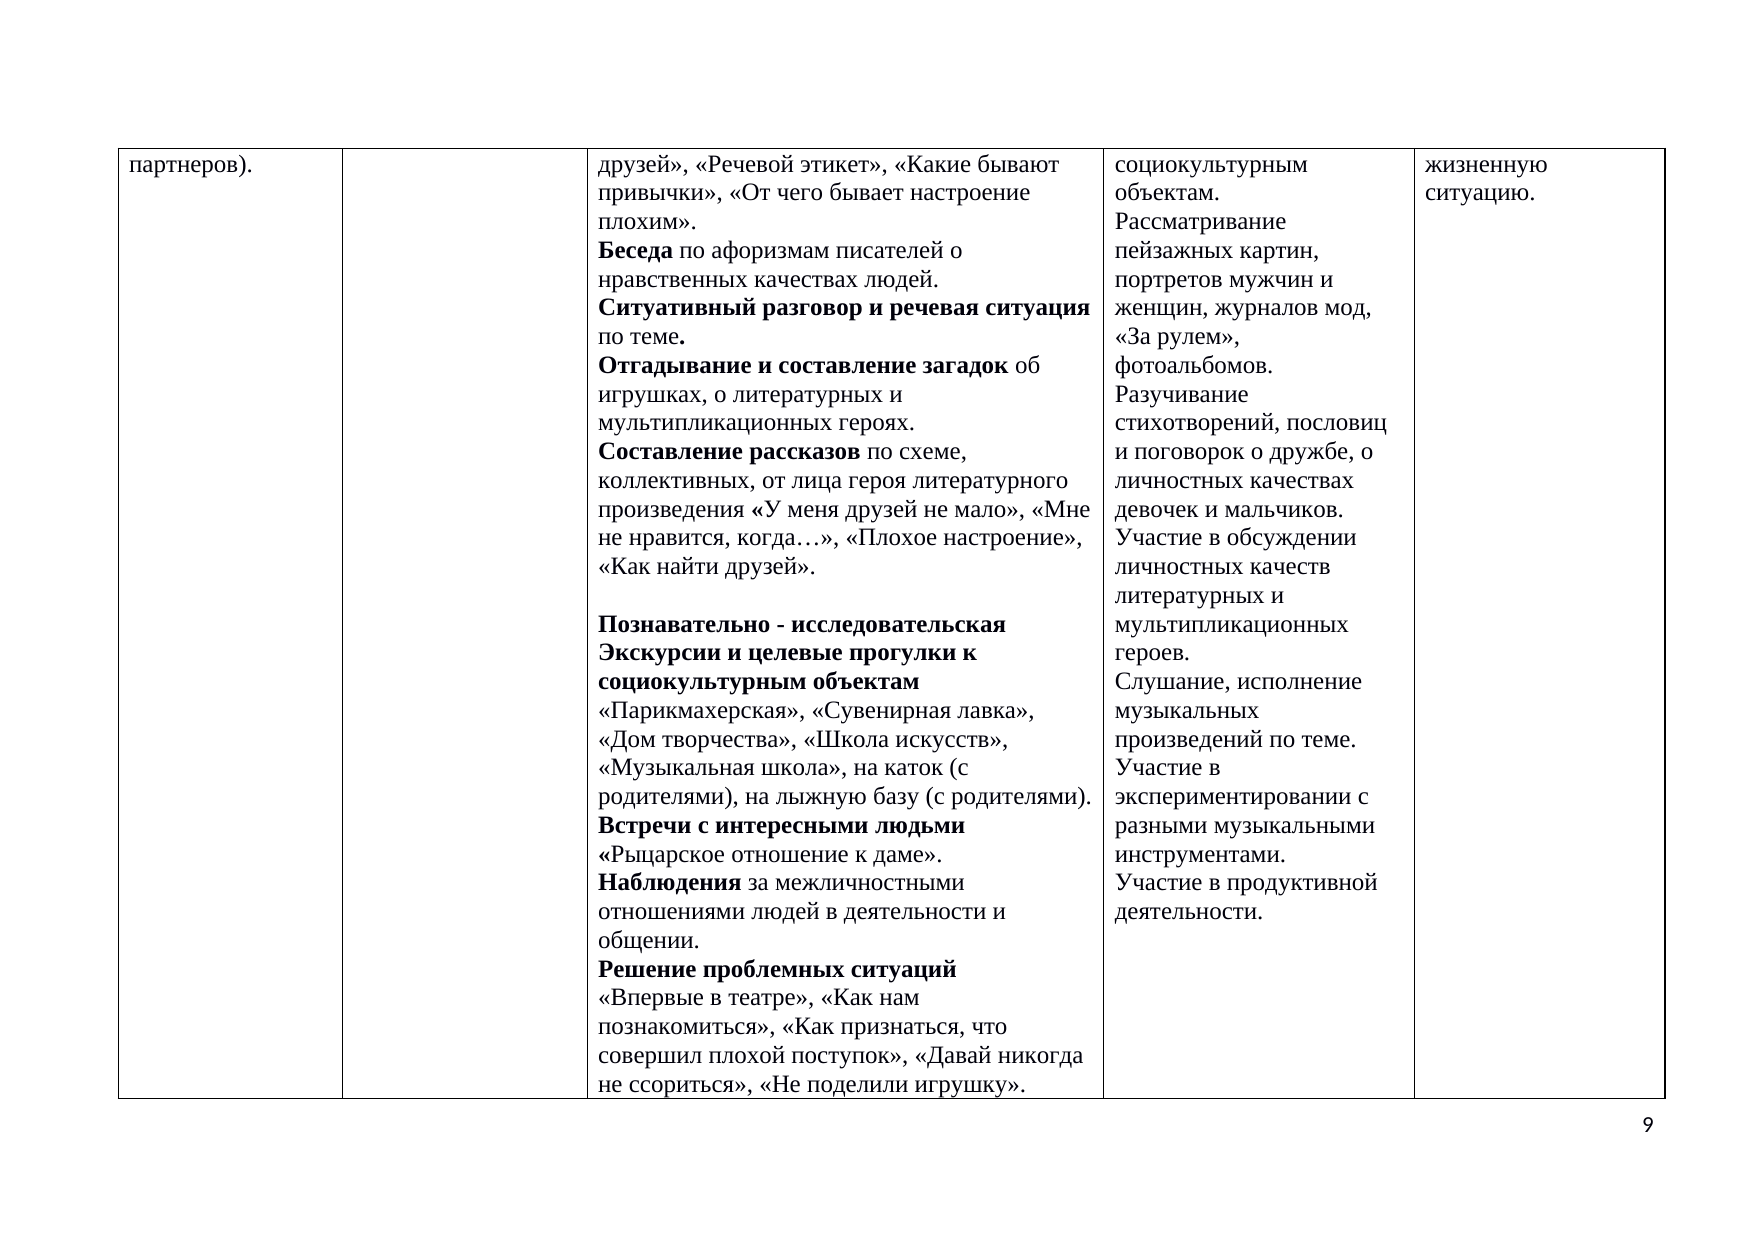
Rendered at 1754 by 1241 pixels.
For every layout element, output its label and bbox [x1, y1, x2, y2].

table_cell [119, 149, 342, 1097]
table_cell [1104, 149, 1414, 1097]
table_cell [588, 149, 1103, 1097]
table_cell [343, 149, 587, 1097]
table_cell [1415, 149, 1664, 1097]
